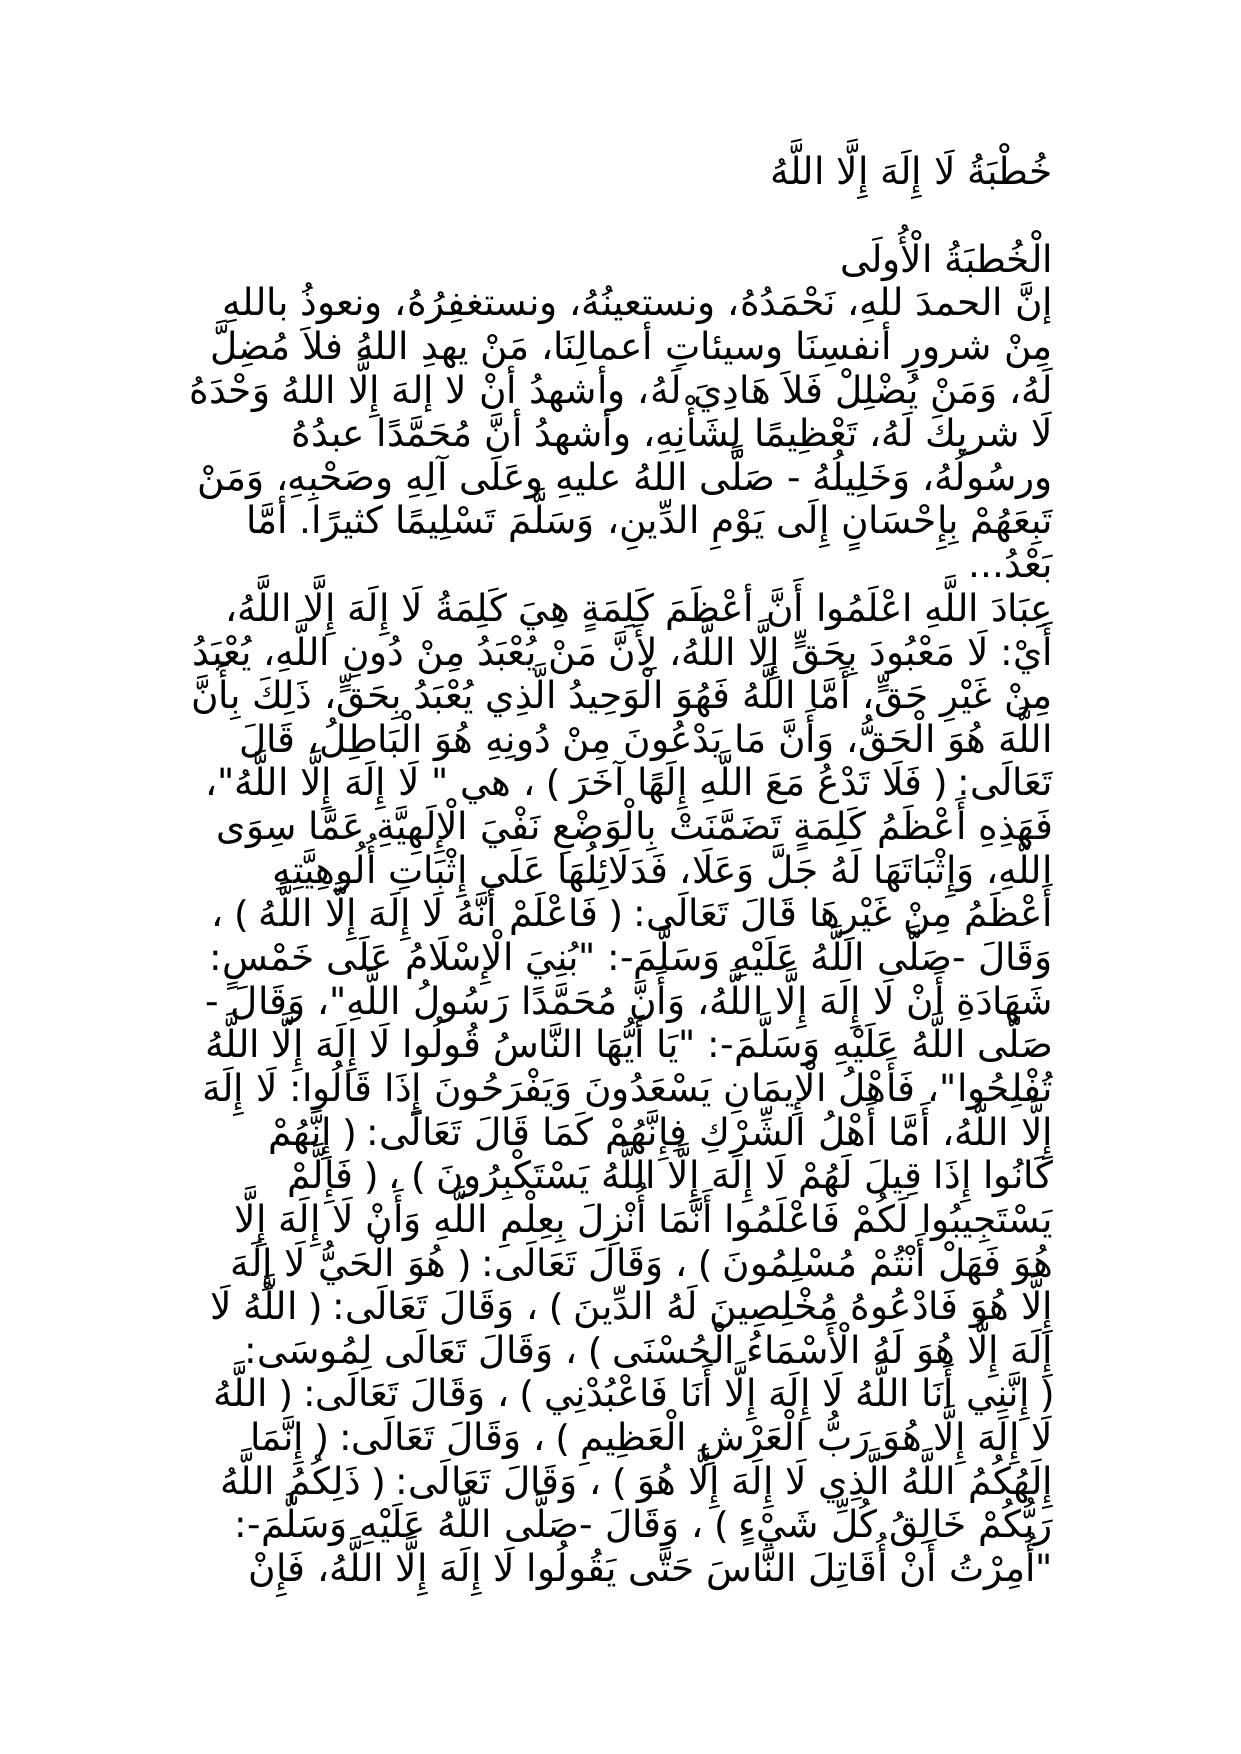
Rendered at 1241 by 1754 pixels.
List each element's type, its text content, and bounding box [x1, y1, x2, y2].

text خُطْبَةُ لَا إِلَهَ إِلَّا اللَّهُ [187, 150, 1053, 194]
text إنَّ الحمدَ للهِ، نَحْمَدُهُ، ونستعينُهُ، ونستغفِرُهُ، ونعوذُ باللهِ مِنْ شرورِ أنفسِنَا وسيئاتِ أعمالِنَا، مَنْ يهدِ اللهُ فلاَ مُضِلَّ لَهُ، وَمَنْ يُضْلِلْ فَلاَ هَادِيَ لَهُ، وأشهدُ أنْ لا إلهَ إِلَّا اللهُ وَحْدَهُ لَا شريكَ لَهُ، تَعْظِيمًا لِشَأْنِهِ، وأشهدُ أنَّ مُحَمَّدًا عبدُهُ ورسُولُهُ، وَخَلِيلُهُ - صَلَّى اللهُ عليهِ وعَلَى آلِهِ وصَحْبِهِ، وَمَنْ تَبِعَهُمْ بِإِحْسَانٍ إِلَى يَوْمِ الدِّينِ، وَسَلَّمَ تَسْلِيمًا كثيرًا. أمَّا بَعْدُ... [187, 281, 1053, 586]
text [187, 586, 1053, 1590]
text الْخُطبَةُ الْأُولَى [187, 237, 1053, 281]
